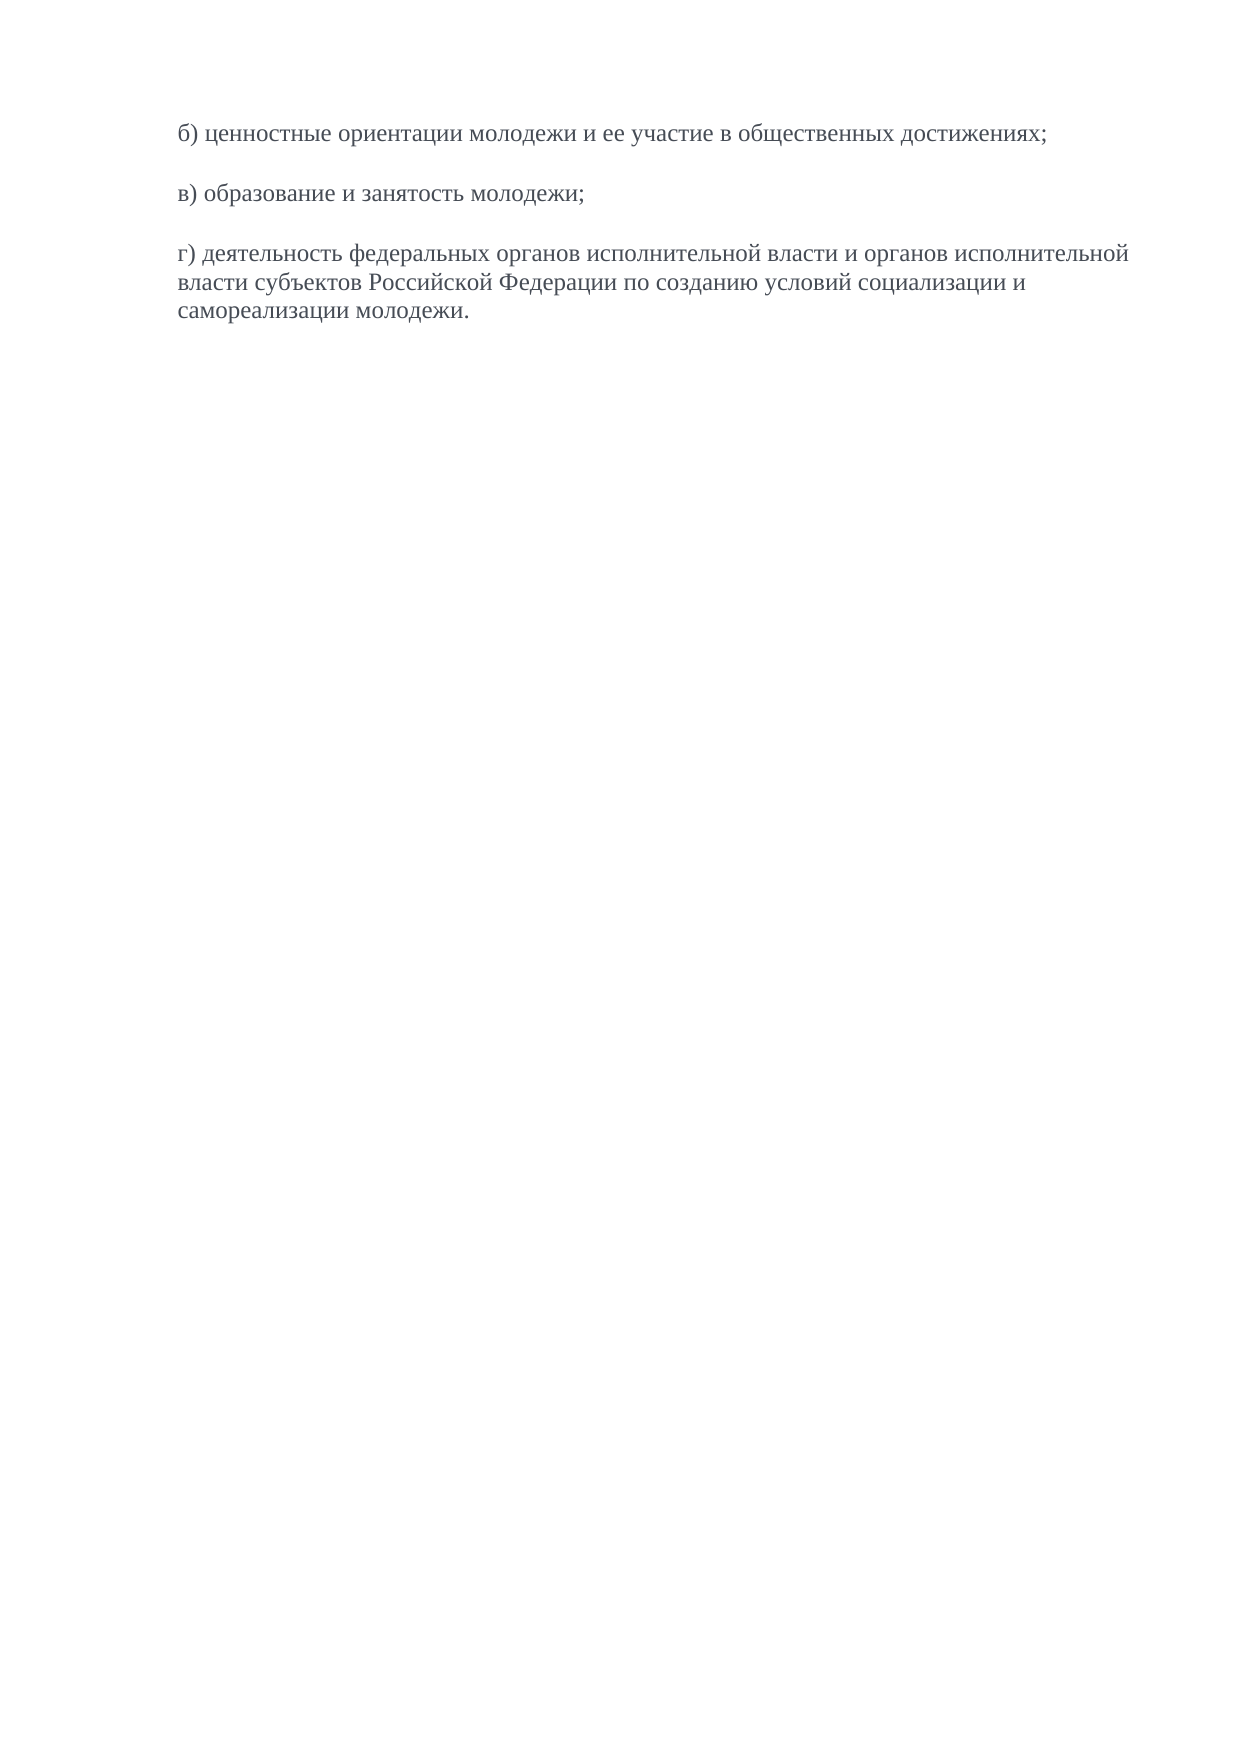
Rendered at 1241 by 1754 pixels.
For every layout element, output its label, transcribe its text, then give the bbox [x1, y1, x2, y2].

text б) ценностные ориентации молодежи и ее участие в общественных достижениях; [177, 118, 1152, 147]
text г) деятельность федеральных органов исполнительной власти и органов исполнительной власти субъектов Российской Федерации по созданию условий социализации и самореализации молодежи. [177, 238, 1152, 324]
text в) образование и занятость молодежи; [177, 178, 1152, 207]
